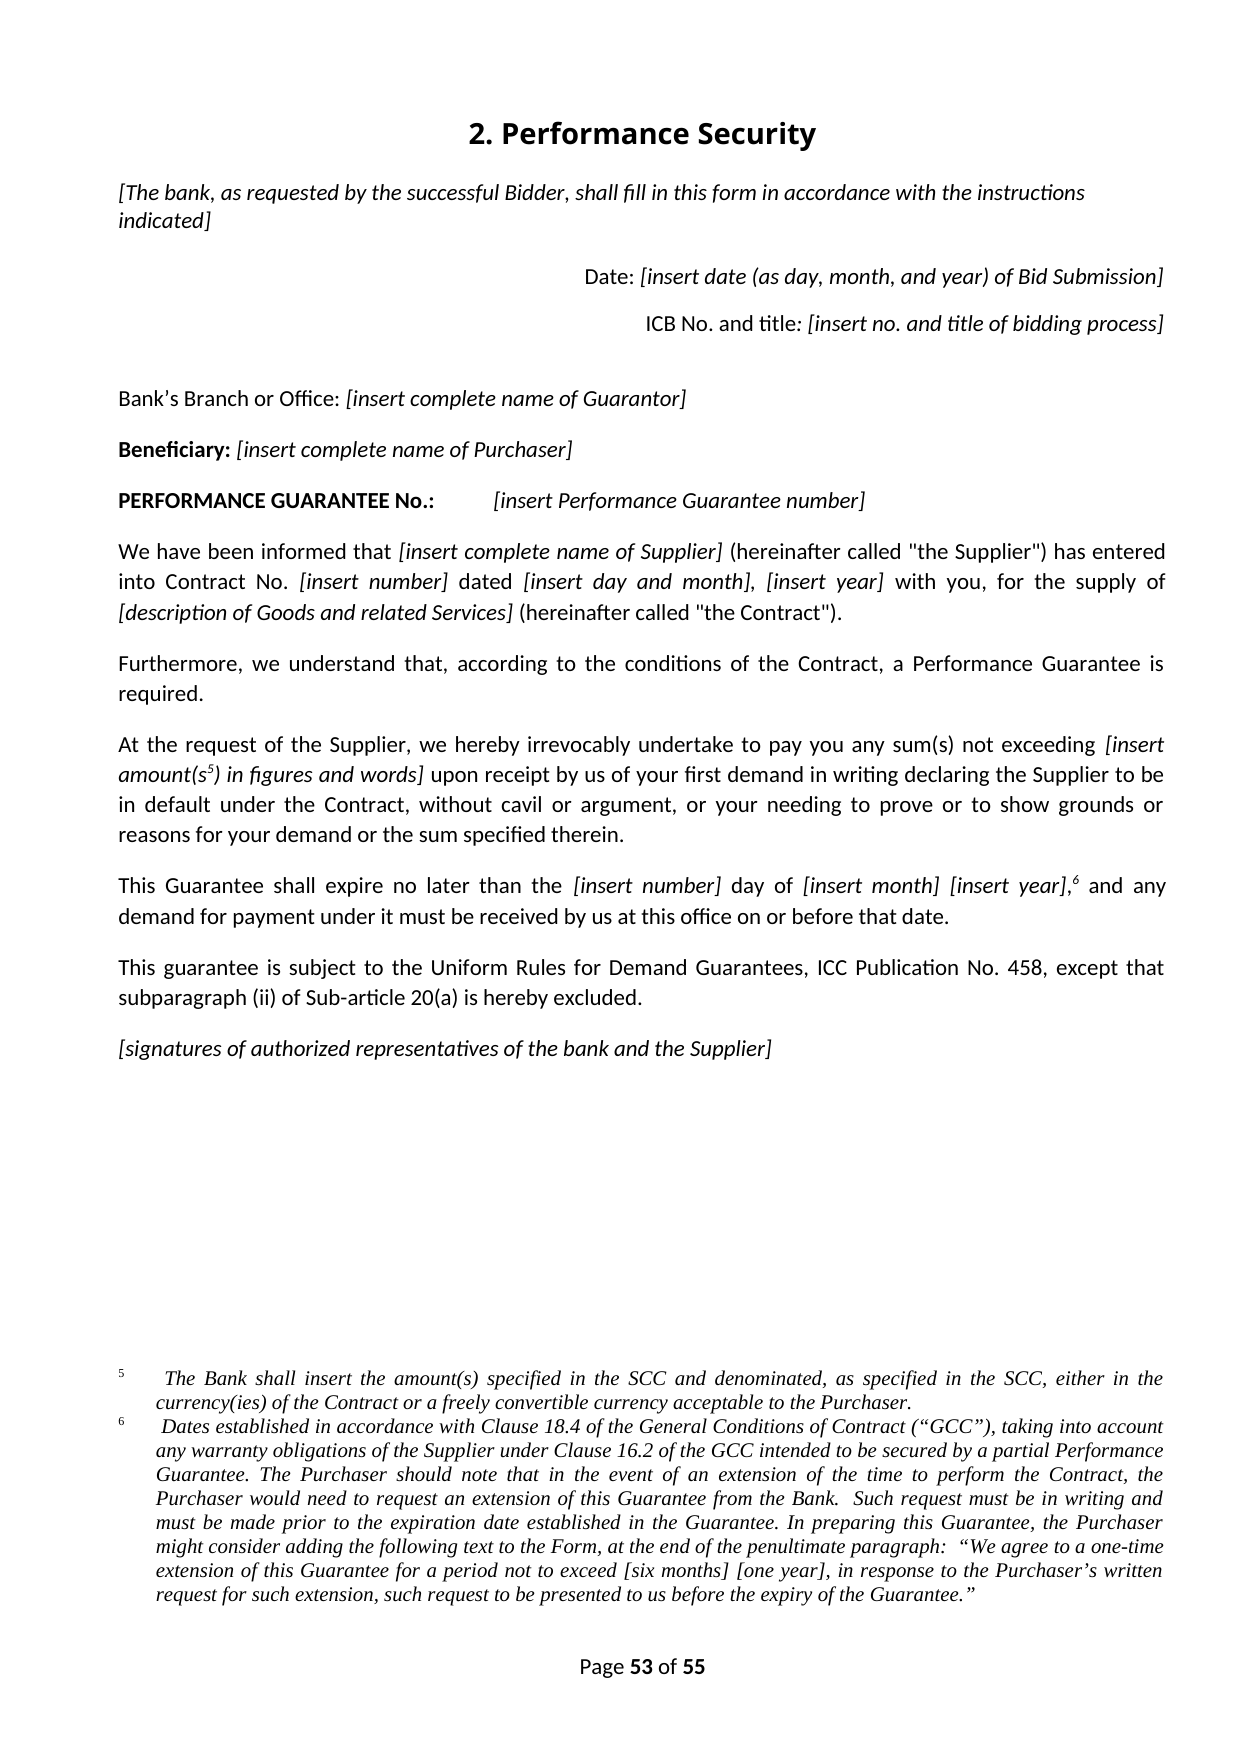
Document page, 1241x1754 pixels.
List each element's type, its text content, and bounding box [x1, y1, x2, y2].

text 2. Performance Security [118, 114, 1167, 153]
text Date: [insert date (as day, month, and year) of Bid Submission] [118, 262, 1167, 290]
text At the request of the Supplier, we hereby irrevocably undertake to pay you any sum(s) not exceeding [insert amount(s) in figures and words] upon receipt by us of your first demand in writing declaring the Supplier to be in default under the Contract, without cavil or argument, or your needing to prove or to show grounds or reasons for your demand or the sum specified therein. [118, 730, 1167, 849]
text We have been informed that [insert complete name of Supplier] (hereinafter called "the Supplier") has entered into Contract No. [insert number] dated [insert day and month], [insert year] with you, for the supply of [description of Goods and related Services] (hereinafter called "the Contract"). [118, 537, 1167, 626]
text Beneficiary: [insert complete name of Purchaser] [118, 435, 1167, 463]
text Furthermore, we understand that, according to the conditions of the Contract, a Performance Guarantee is required. [118, 649, 1167, 707]
text This Guarantee shall expire no later than the [insert number] day of [insert month] [insert year], and any demand for payment under it must be received by us at this office on or before that date. [118, 872, 1167, 930]
text Bank’s Branch or Office: [insert complete name of Guarantor] [118, 384, 1167, 412]
text This guarantee is subject to the Uniform Rules for Demand Guarantees, ICC Publication No. 458, except that subparagraph (ii) of Sub-article 20(a) is hereby excluded. [118, 953, 1167, 1011]
text [The bank, as requested by the successful Bidder, shall fill in this form in accordance with the instructions indicated] [118, 178, 1167, 234]
text ICB No. and title: [insert no. and title of bidding process] [118, 309, 1167, 337]
text PERFORMANCE GUARANTEE No.: [insert Performance Guarantee number] [118, 486, 1167, 514]
text [signatures of authorized representatives of the bank and the Supplier] [118, 1034, 1167, 1062]
